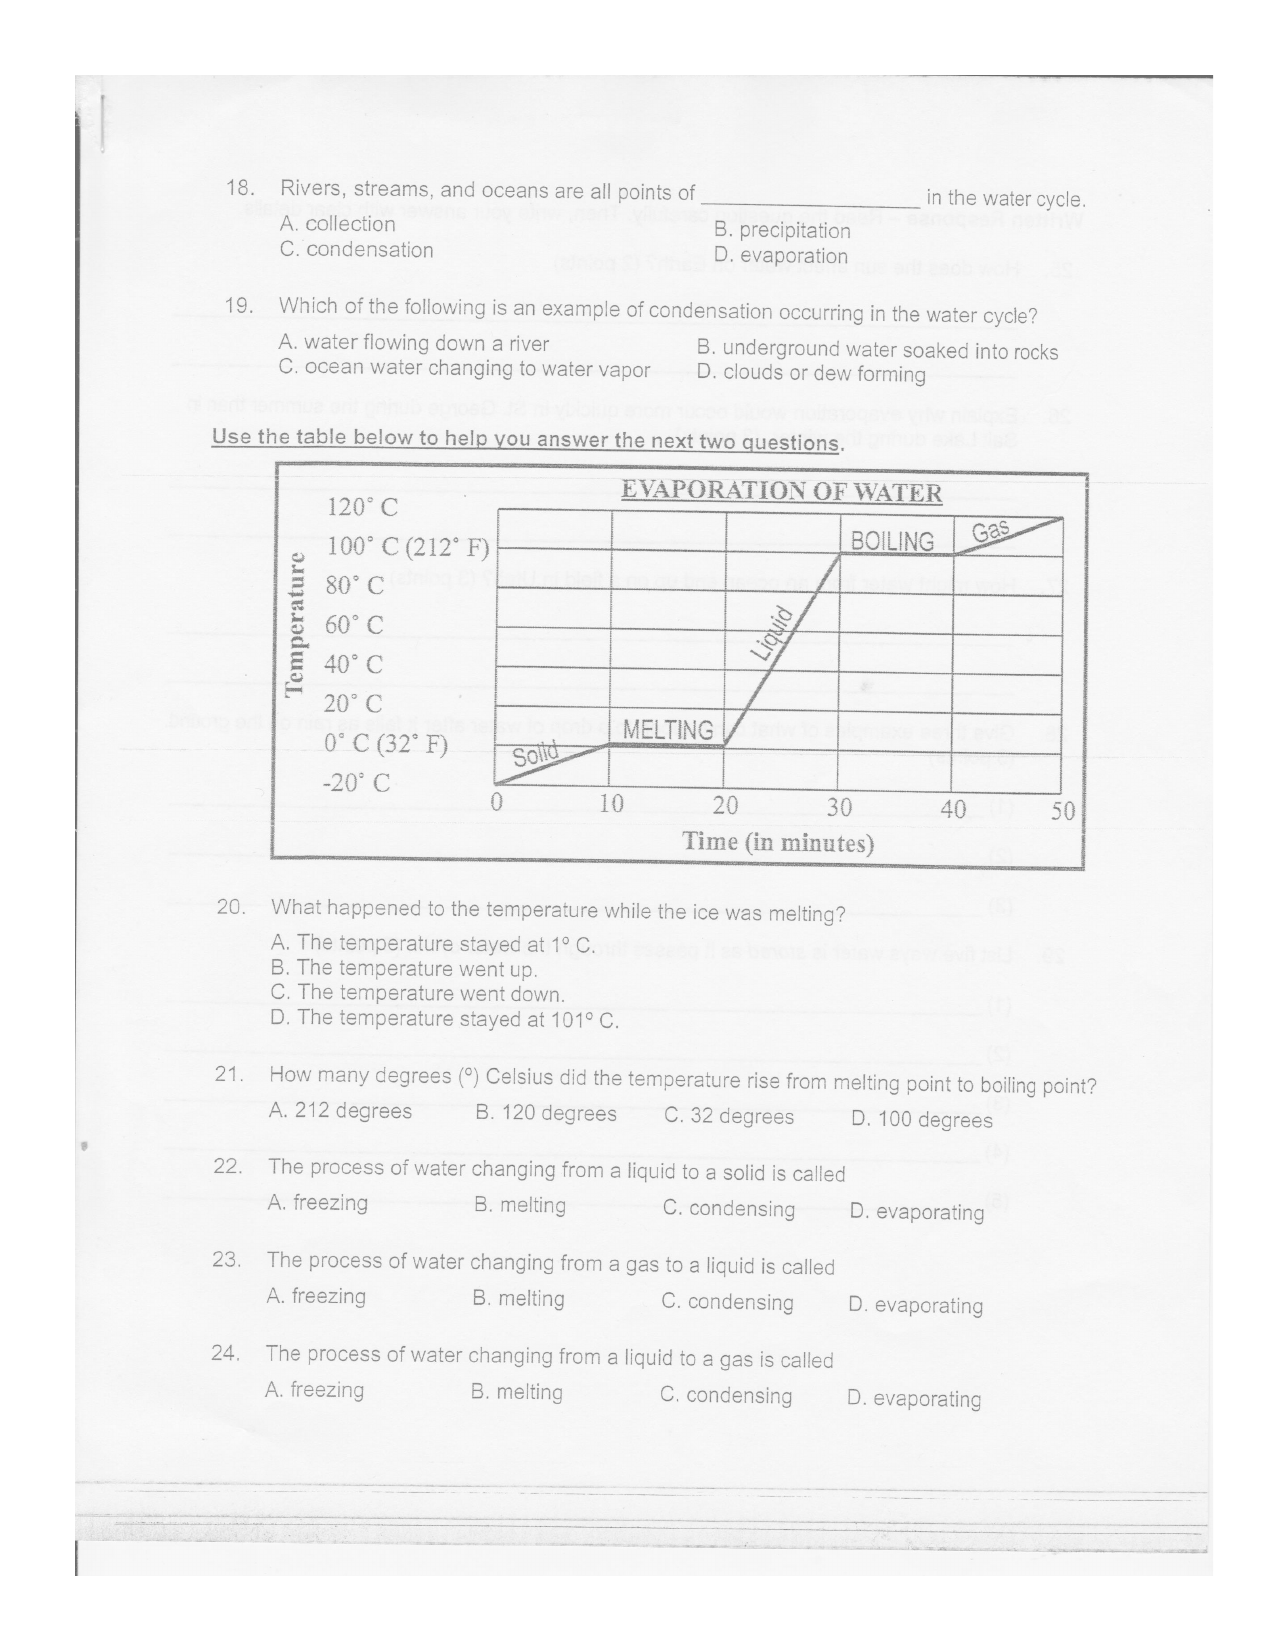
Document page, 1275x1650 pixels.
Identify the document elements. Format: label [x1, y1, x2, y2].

picture [75, 75, 1214, 1576]
